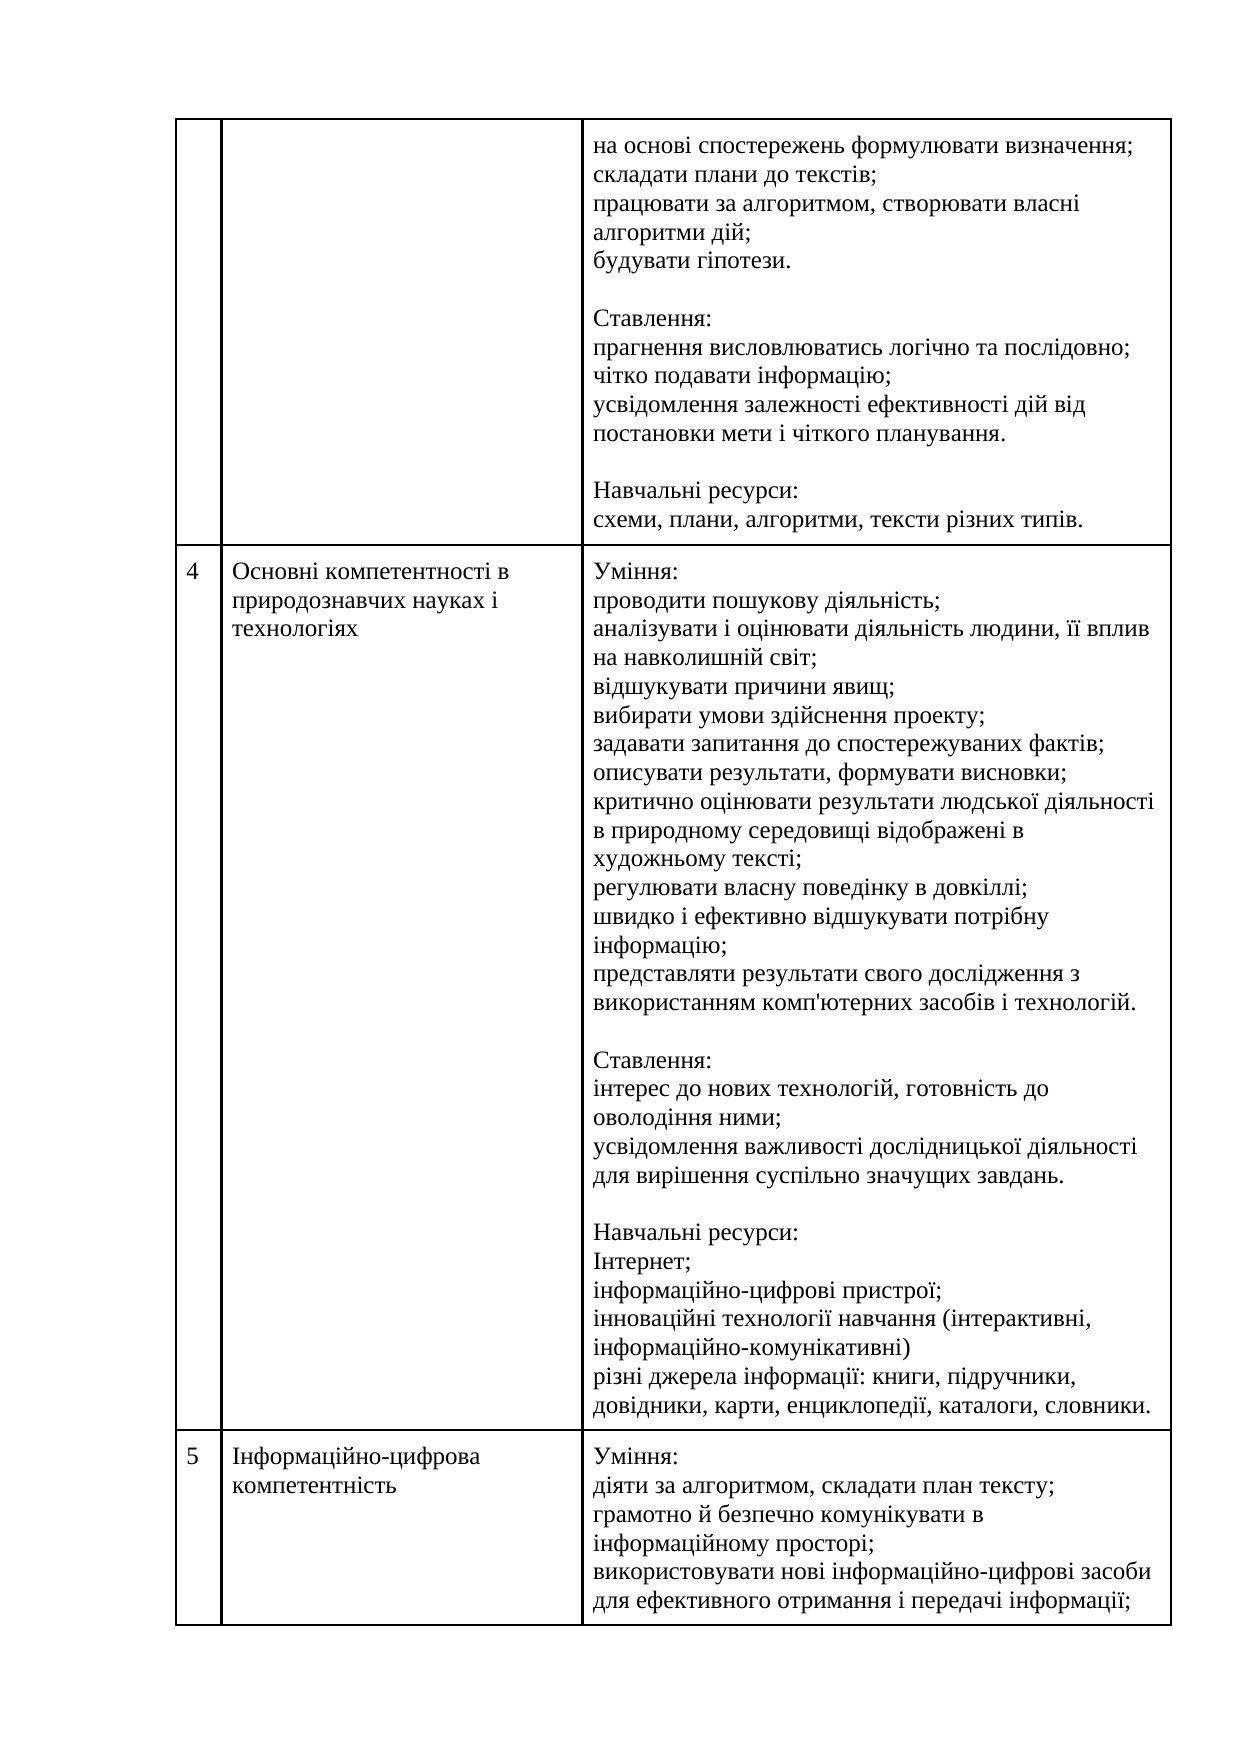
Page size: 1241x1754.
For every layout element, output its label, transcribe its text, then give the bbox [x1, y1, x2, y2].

table_cell 4 [177, 546, 220, 1429]
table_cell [223, 120, 581, 543]
table_cell 3 [177, 120, 220, 543]
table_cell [223, 1431, 581, 1624]
table_cell Основні компетентності в природознавчих науках і технологіях [223, 546, 581, 1429]
table_cell Уміння: проводити пошукову діяльність; аналізувати і оцінювати діяльність людини, її вплив на навколишній світ; відшукувати причини явищ; вибирати умови здійснення проекту; задавати запитання до спостережуваних фактів; описувати результати, формувати висновки; критично оцінювати результати людської діяльності в природному середовищі відображені в художньому тексті; регулювати власну поведінку в довкіллі; швидко і ефективно відшукувати потрібну інформацію; представляти результати свого дослідження з використанням комп'ютерних засобів і технологій. Ставлення: інтерес до нових технологій, готовність до оволодіння ними; усвідомлення важливості дослідницької діяльності для вирішення суспільно значущих завдань. Навчальні ресурси: Інтернет; інформаційно-цифрові пристрої; інноваційні технології навчання (інтерактивні, інформаційно-комунікативні) різні джерела інформації: книги, підручники, довідники, карти, енциклопедії, каталоги, словники. [584, 546, 1170, 1429]
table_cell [584, 120, 1170, 543]
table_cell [584, 1431, 1170, 1624]
table_cell 5 [177, 1431, 220, 1624]
